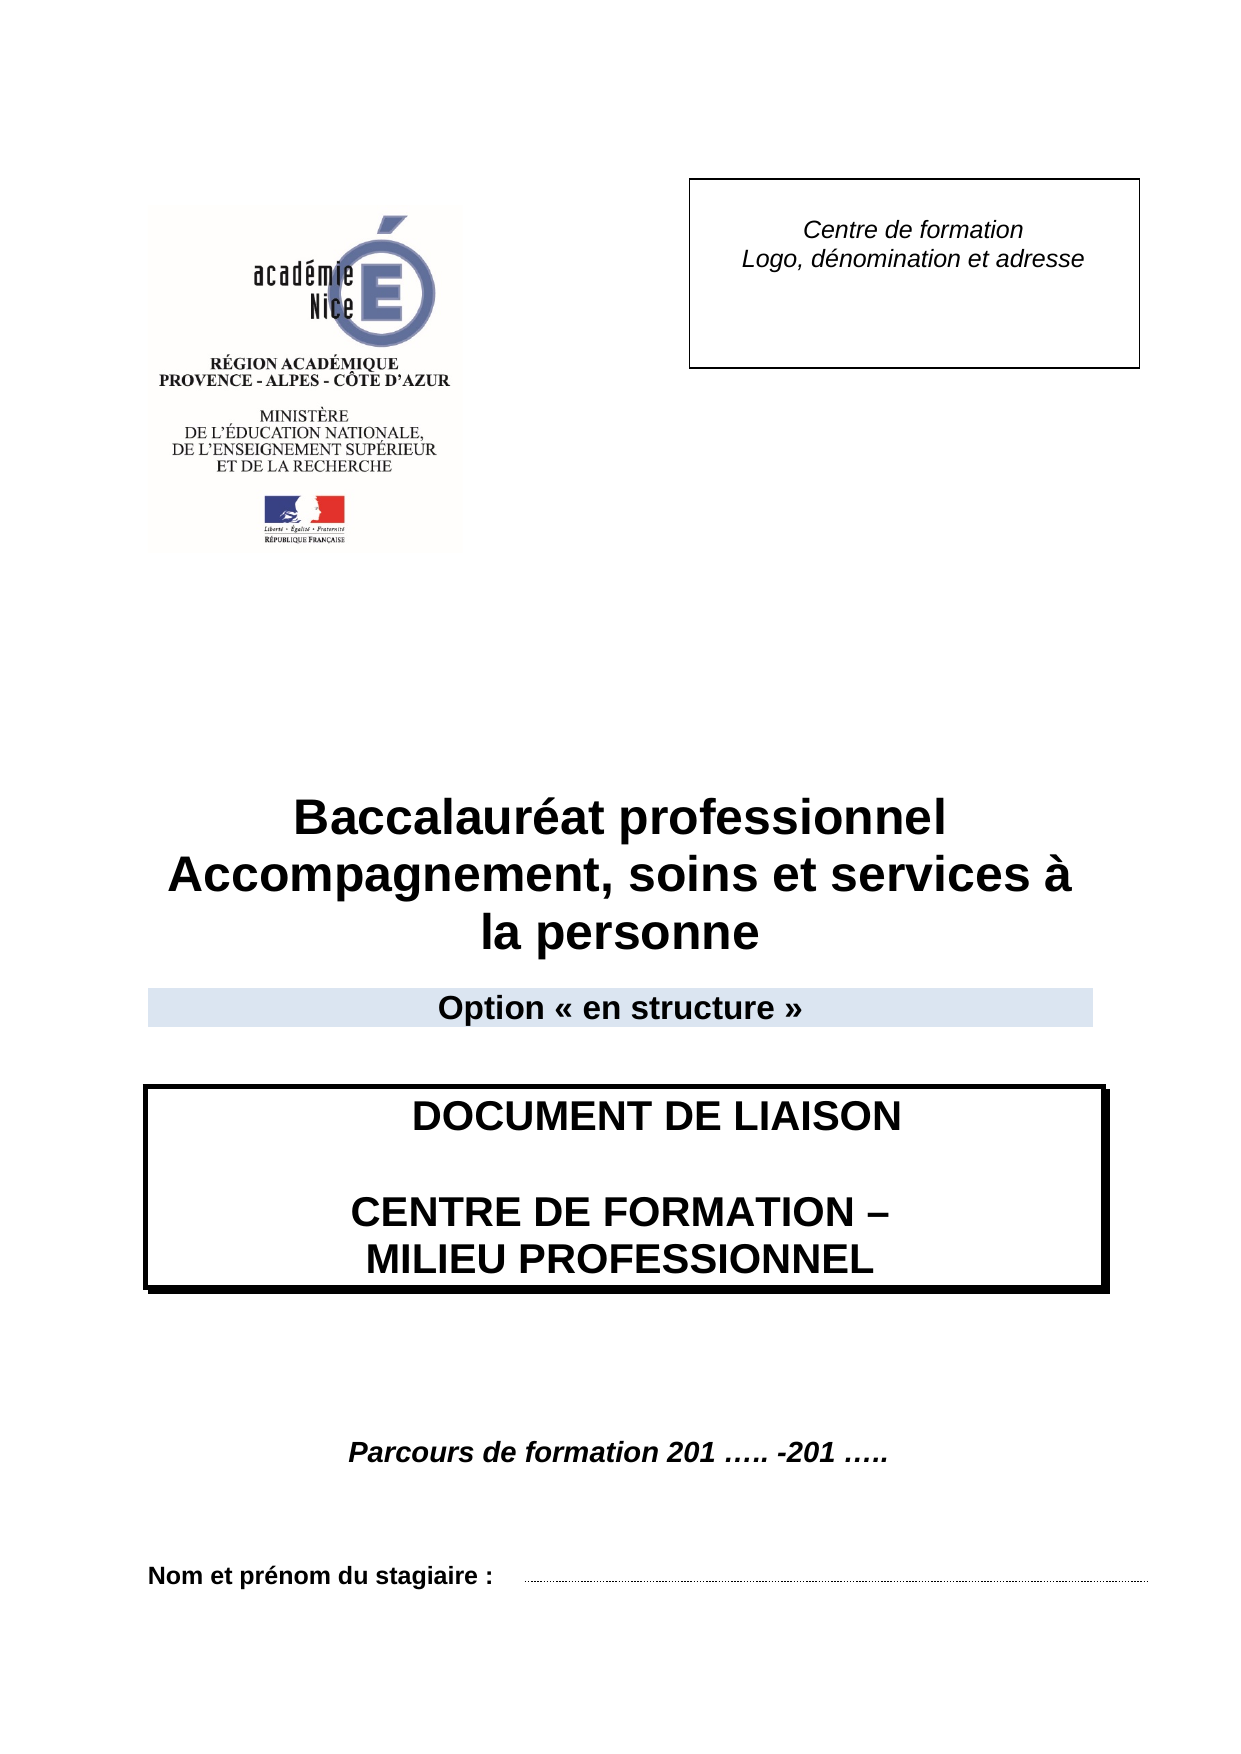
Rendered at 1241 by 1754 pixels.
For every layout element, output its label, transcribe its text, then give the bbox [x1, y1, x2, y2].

picture [147, 205, 463, 553]
text DOCUMENT DE LIAISON [148, 1089, 1101, 1139]
text MILIEU PROFESSIONNEL [148, 1228, 1101, 1285]
text Option « en structure » [148, 988, 1093, 1027]
subtitle Parcours de formation 201 ….. -201 ….. [148, 1435, 1093, 1469]
text Nom et prénom du stagiaire : [148, 1561, 1093, 1590]
text Accompagnement, soins et services à la personne [148, 845, 1093, 960]
text Baccalauréat professionnel [148, 787, 1093, 845]
text CENTRE DE FORMATION – [148, 1187, 1093, 1228]
